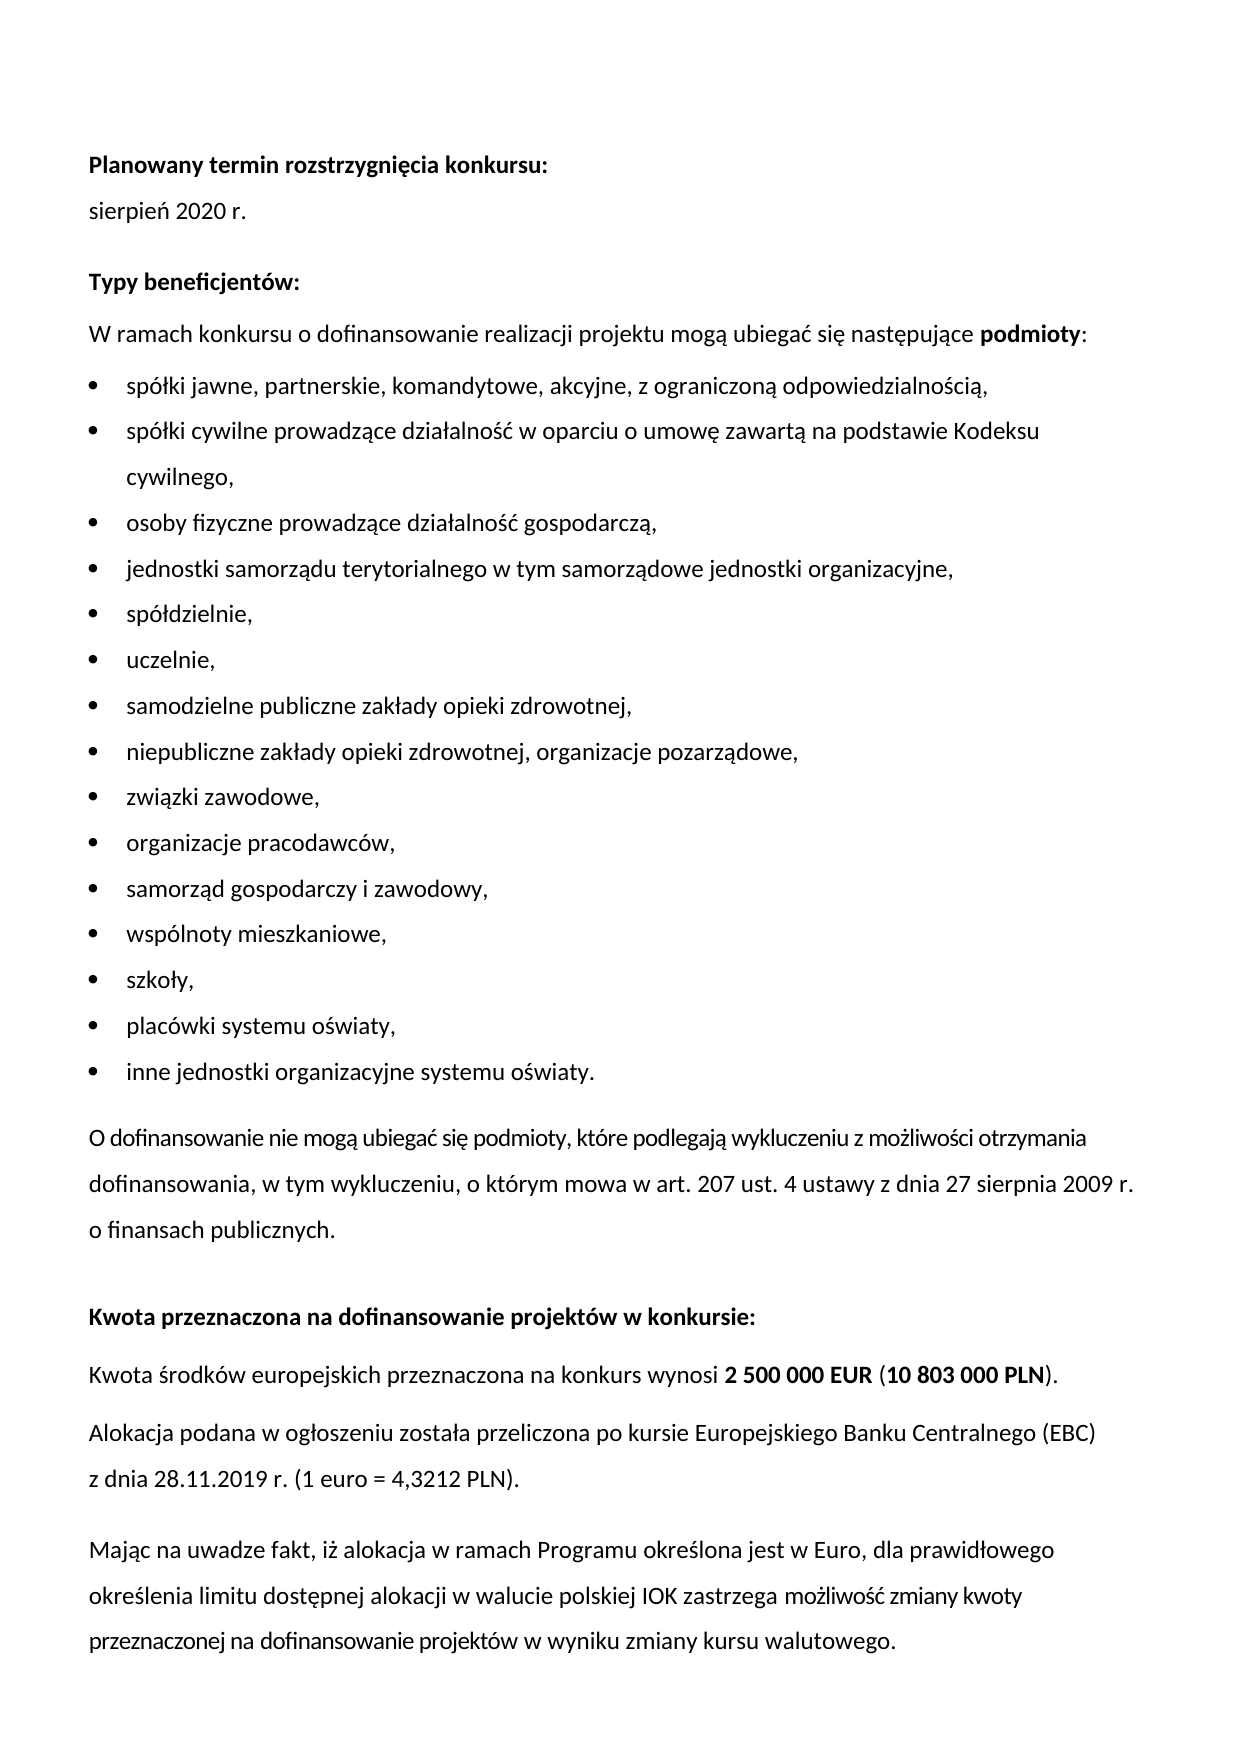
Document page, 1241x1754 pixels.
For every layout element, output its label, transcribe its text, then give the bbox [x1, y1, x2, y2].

text sierpień 2020 r. [89, 195, 1137, 226]
list wspólnoty mieszkaniowe, [89, 918, 1137, 949]
text W ramach konkursu o dofinansowanie realizacji projektu mogą ubiegać się następujące podmioty: [89, 318, 1137, 348]
list osoby fizyczne prowadzące działalność gospodarczą, [89, 507, 1137, 537]
list organizacje pracodawców, [89, 827, 1137, 858]
text Alokacja podana w ogłoszeniu została przeliczona po kursie Europejskiego Banku Centralnego (EBC) z dnia 28.11.2019 r. (1 euro = 4,3212 PLN). [89, 1418, 1137, 1494]
list związki zawodowe, [89, 781, 1137, 812]
list spółki jawne, partnerskie, komandytowe, akcyjne, z ograniczoną odpowiedzialnością, [89, 370, 1137, 400]
list samodzielne publiczne zakłady opieki zdrowotnej, [89, 690, 1137, 720]
list spółdzielnie, [89, 598, 1137, 629]
list niepubliczne zakłady opieki zdrowotnej, organizacje pozarządowe, [89, 736, 1137, 766]
list jednostki samorządu terytorialnego w tym samorządowe jednostki organizacyjne, [89, 553, 1137, 583]
text O dofinansowanie nie mogą ubiegać się podmioty, które podlegają wykluczeniu z możliwości otrzymania dofinansowania, w tym wykluczeniu, o którym mowa w art. 207 ust. 4 ustawy z dnia 27 sierpnia 2009 r. o finansach publicznych. [89, 1122, 1137, 1244]
list samorząd gospodarczy i zawodowy, [89, 873, 1137, 903]
text Kwota przeznaczona na dofinansowanie projektów w konkursie: [89, 1301, 1137, 1332]
text Kwota środków europejskich przeznaczona na konkurs wynosi 2 500 000 EUR (10 803 000 PLN). [89, 1359, 1137, 1390]
list inne jednostki organizacyjne systemu oświaty. [89, 1056, 1137, 1086]
text Planowany termin rozstrzygnięcia konkursu: [89, 149, 1137, 180]
list szkoły, [89, 964, 1137, 995]
list placówki systemu oświaty, [89, 1010, 1137, 1041]
text Typy beneficjentów: [89, 266, 1137, 296]
text Mając na uwadze fakt, iż alokacja w ramach Programu określona jest w Euro, dla prawidłowego określenia limitu dostępnej alokacji w walucie polskiej IOK zastrzega możliwość zmiany kwoty przeznaczonej na dofinansowanie projektów w wyniku zmiany kursu walutowego. [89, 1534, 1137, 1656]
list spółki cywilne prowadzące działalność w oparciu o umowę zawartą na podstawie Kodeksu cywilnego, [89, 416, 1137, 492]
list uczelnie, [89, 644, 1137, 675]
